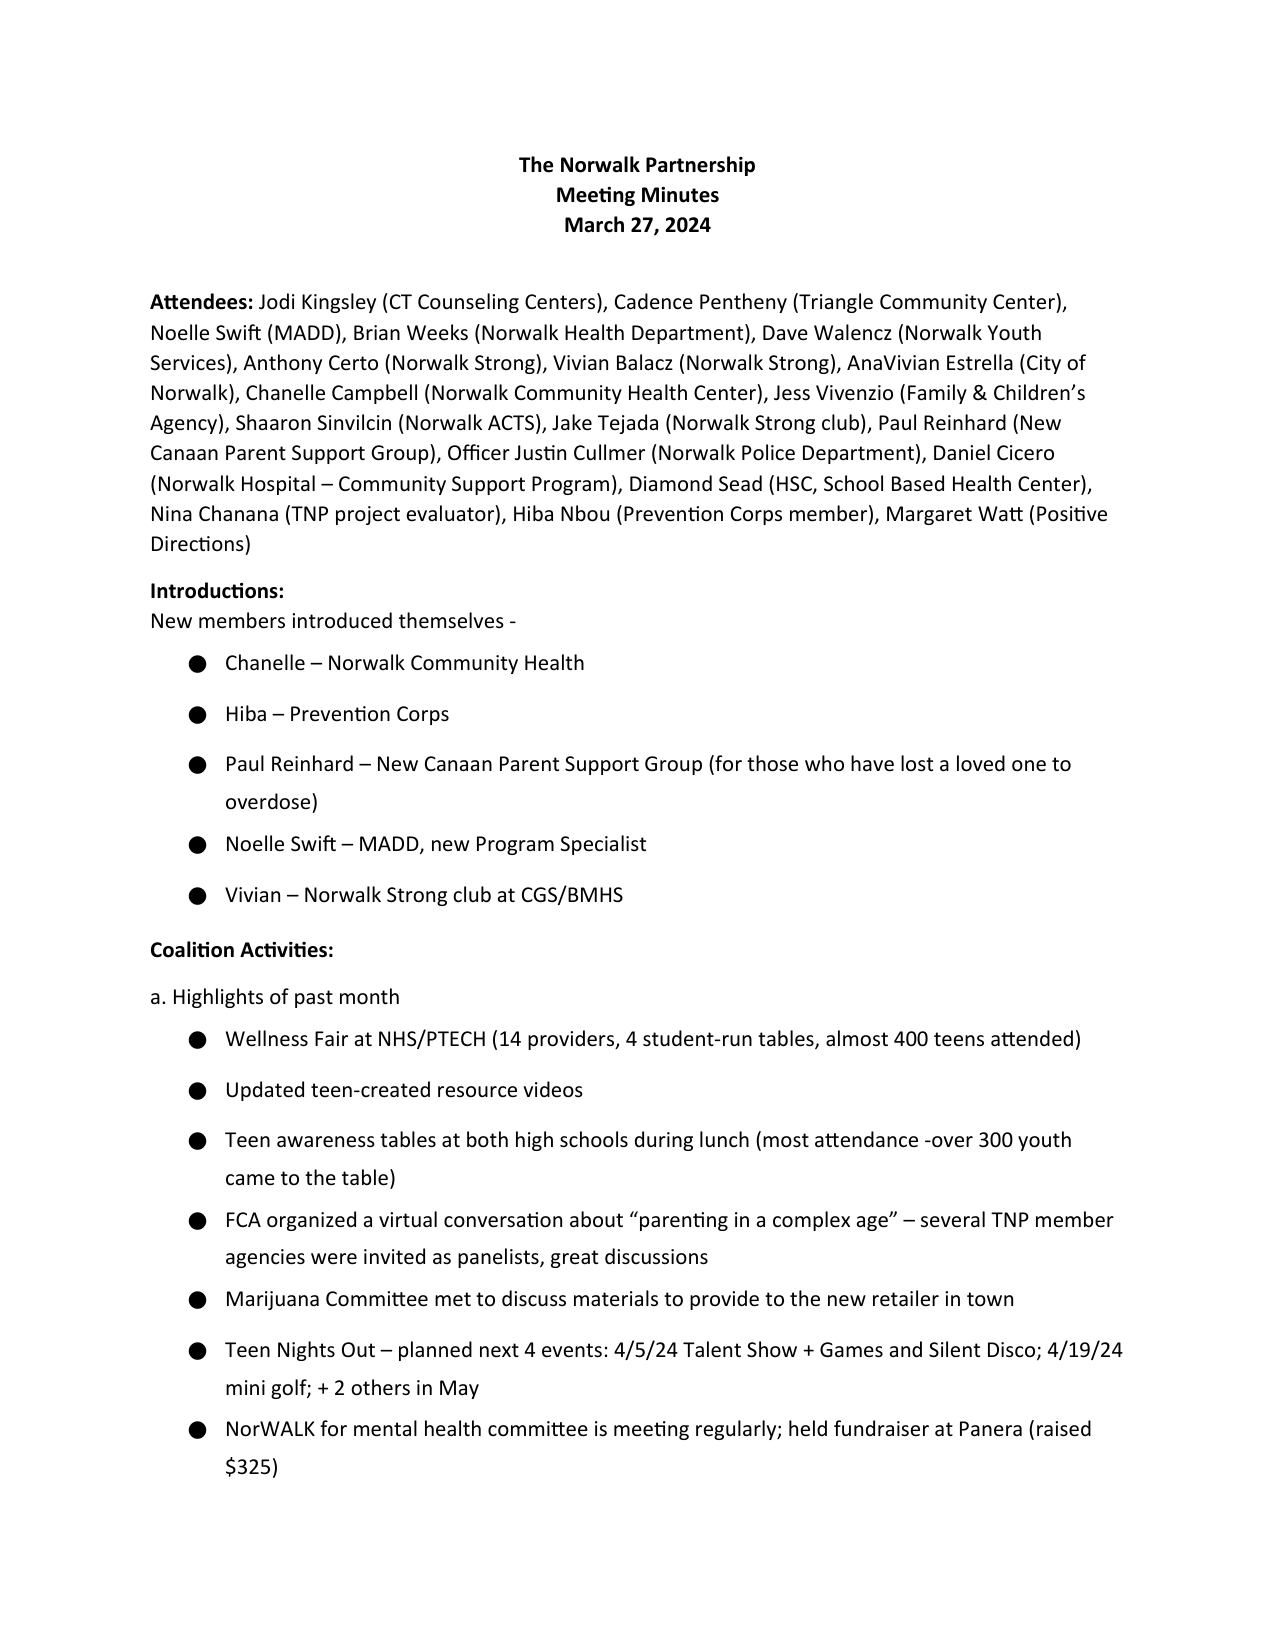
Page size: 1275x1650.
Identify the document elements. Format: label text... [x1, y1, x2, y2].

list NorWALK for mental health committee is meeting regularly; held fundraiser at Panera (raised $325) [187, 1403, 1125, 1480]
list Updated teen-created resource videos [187, 1063, 1125, 1110]
text Introductions: [150, 576, 1125, 604]
list Paul Reinhard – New Canaan Parent Support Group (for those who have lost a loved one to overdose) [187, 738, 1125, 815]
list Marijuana Committee met to discuss materials to provide to the new retailer in town [187, 1273, 1125, 1320]
list Noelle Swift – MADD, new Program Specialist [187, 817, 1125, 864]
list Vivian – Norwalk Strong club at CGS/BMHS [187, 868, 1125, 915]
list FCA organized a virtual conversation about “parenting in a complex age” – several TNP member agencies were invited as panelists, great discussions [187, 1193, 1125, 1271]
text Attendees: Jodi Kingsley (CT Counseling Centers), Cadence Pentheny (Triangle Community Center), Noelle Swift (MADD), Brian Weeks (Norwalk Health Department), Dave Walencz (Norwalk Youth Services), Anthony Certo (Norwalk Strong), Vivian Balacz (Norwalk Strong), AnaVivian Estrella (City of Norwalk), Chanelle Campbell (Norwalk Community Health Center), Jess Vivenzio (Family & Children’s Agency), Shaaron Sinvilcin (Norwalk ACTS), Jake Tejada (Norwalk Strong club), Paul Reinhard (New Canaan Parent Support Group), Officer Justin Cullmer (Norwalk Police Department), Daniel Cicero (Norwalk Hospital – Community Support Program), Diamond Sead (HSC, School Based Health Center), Nina Chanana (TNP project evaluator), Hiba Nbou (Prevention Corps member), Margaret Watt (Positive Directions) [150, 287, 1125, 557]
text a. Highlights of past month [150, 982, 1125, 1010]
text Meeting Minutes [150, 180, 1125, 208]
text New members introduced themselves - [150, 606, 1125, 634]
text Coalition Activities: [150, 935, 1125, 963]
text March 27, 2024 [150, 210, 1125, 238]
list Teen awareness tables at both high schools during lunch (most attendance -over 300 youth came to the table) [187, 1114, 1125, 1191]
list Hiba – Prevention Corps [187, 687, 1125, 734]
text The Norwalk Partnership [150, 150, 1125, 178]
list Teen Nights Out – planned next 4 events: 4/5/24 Talent Show + Games and Silent Disco; 4/19/24 mini golf; + 2 others in May [187, 1323, 1125, 1401]
list Chanelle – Norwalk Community Health [187, 636, 1125, 683]
list Wellness Fair at NHS/PTECH (14 providers, 4 student-run tables, almost 400 teens attended) [187, 1012, 1125, 1059]
